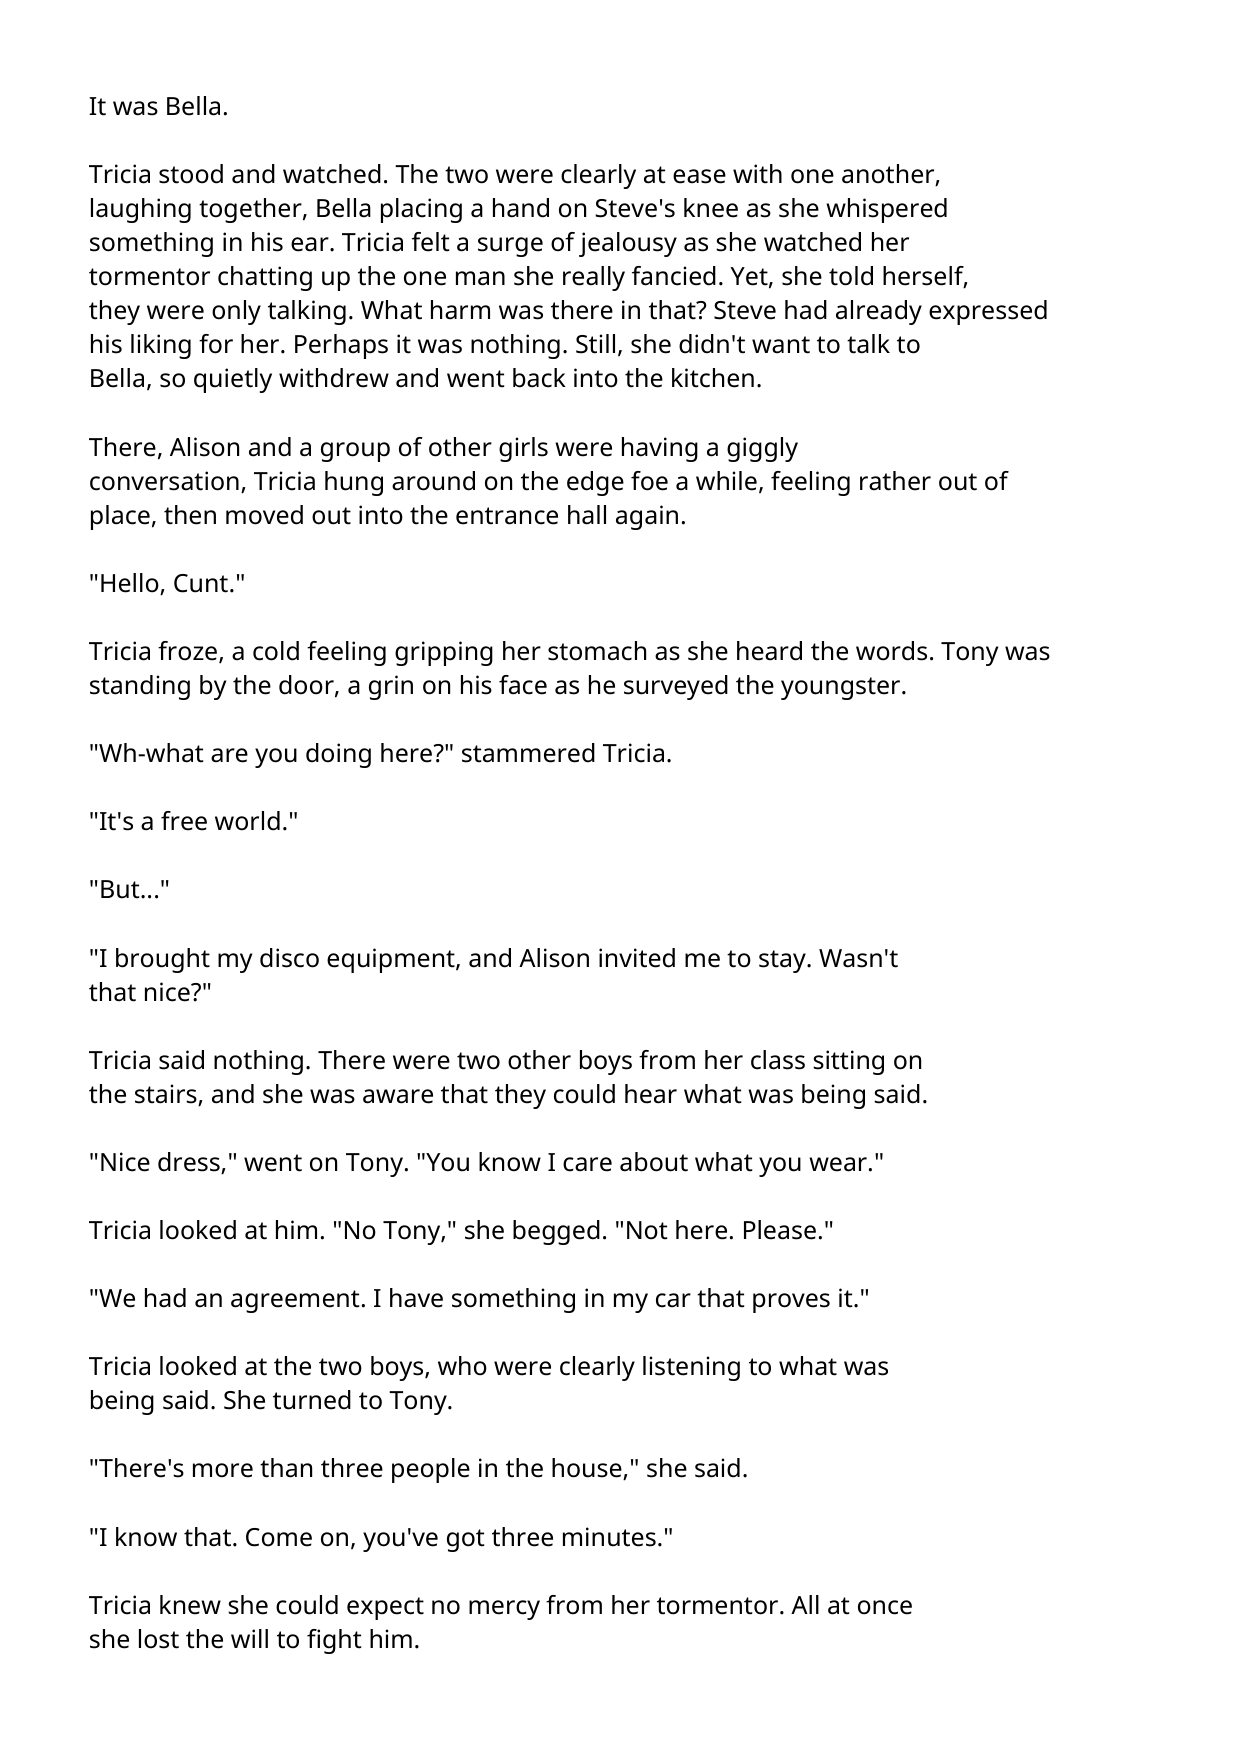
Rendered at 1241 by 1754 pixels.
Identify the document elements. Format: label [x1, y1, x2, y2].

text [89, 89, 1152, 1656]
